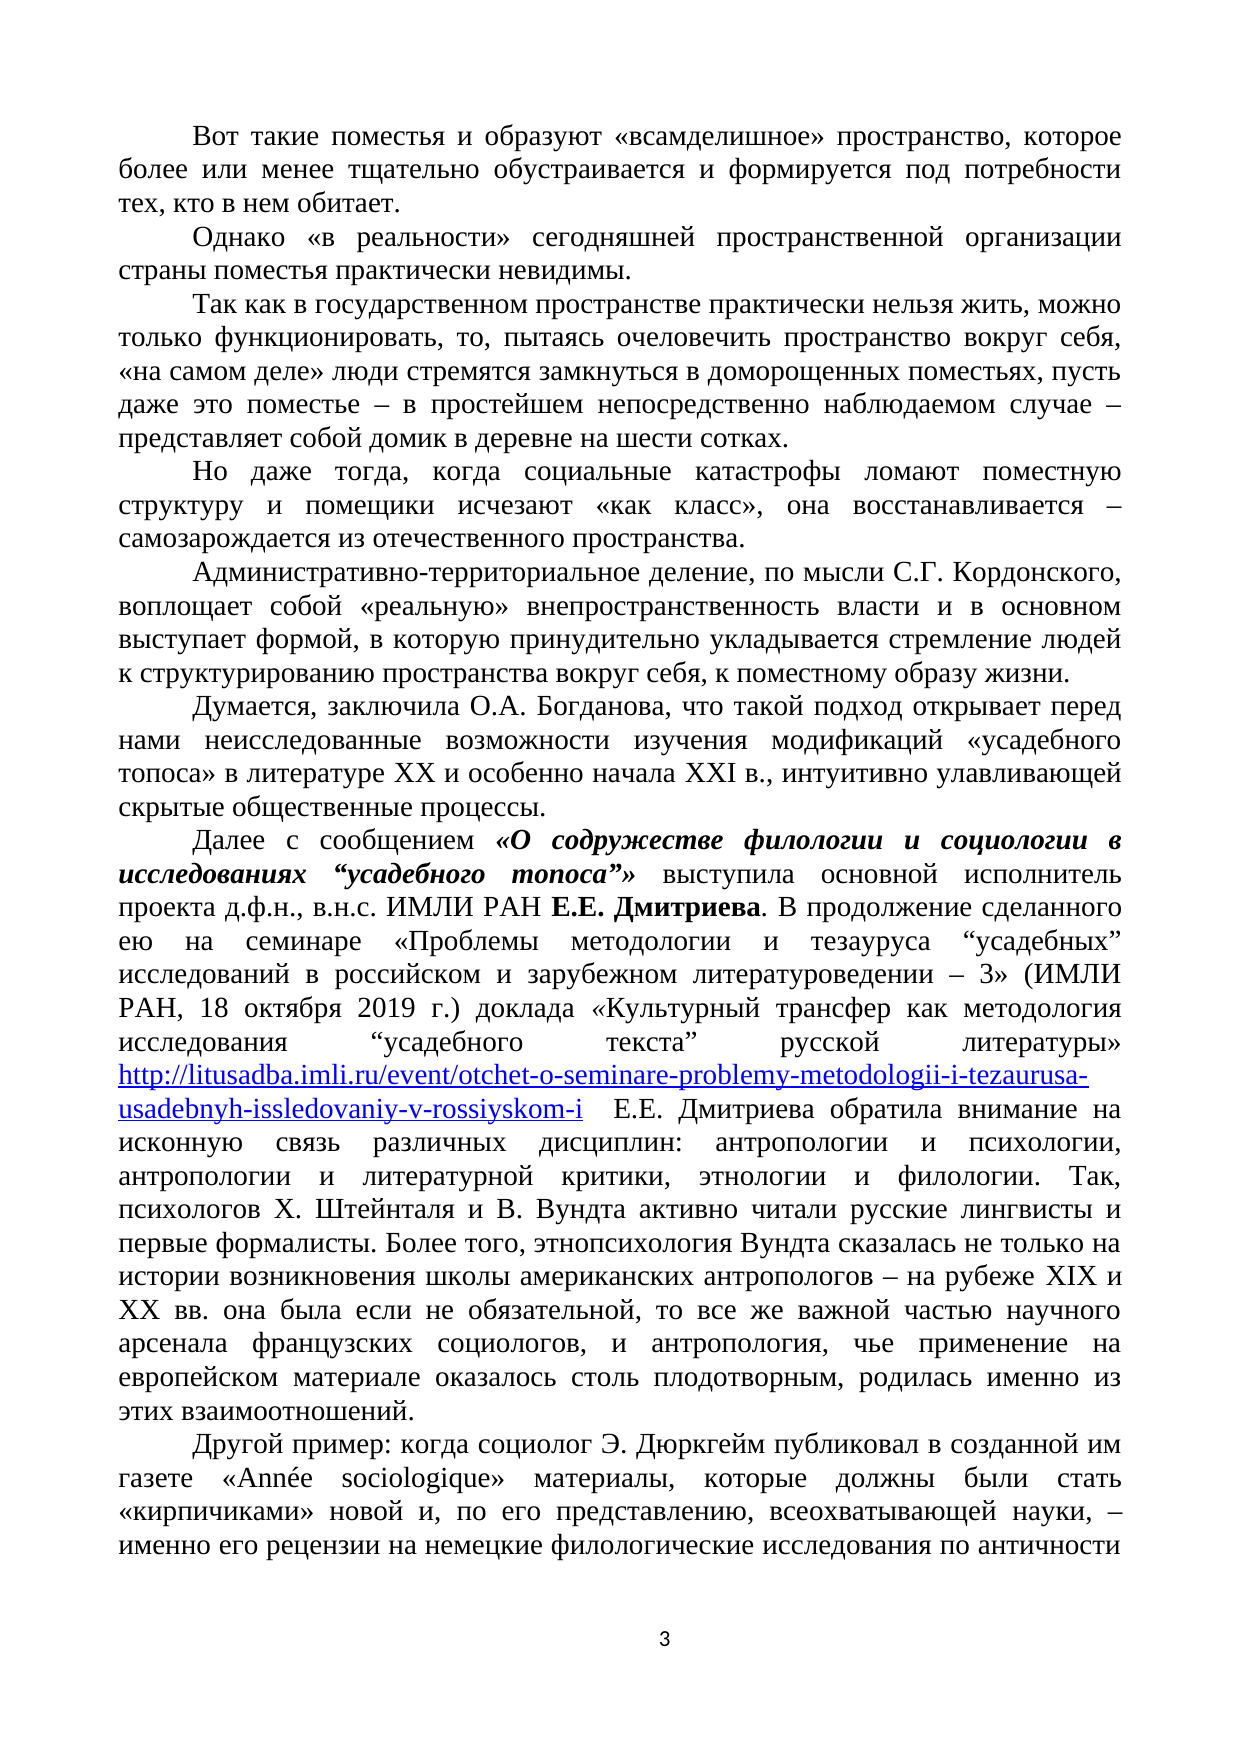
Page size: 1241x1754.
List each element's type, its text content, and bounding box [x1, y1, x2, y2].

text Однако «в реальности» сегодняшней пространственной организации страны поместья практически невидимы. [118, 219, 1122, 286]
text Административно-территориальное деление, по мысли С.Г. Кордонского, воплощает собой «реальную» внепространственность власти и в основном выступает формой, в которую принудительно укладывается стремление людей к структурированию пространства вокруг себя, к поместному образу жизни. [118, 554, 1122, 688]
text Далее с сообщением «О содружестве филологии и социологии в исследованиях “усадебного топоса”» выступила основной исполнитель проекта д.ф.н., в.н.с. ИМЛИ РАН Е.Е. Дмитриева. В продолжение сделанного ею на семинаре «Проблемы методологии и тезауруса “усадебных” исследований в российском и зарубежном литературоведении – 3» (ИМЛИ РАН, 18 октября 2019 г.) доклада «Культурный трансфер как методология исследования “усадебного текста” русской литературы» http://litusadba.imli.ru/event/otchet-o-seminare-problemy-metodologii-i-tezaurusa-usadebnyh-issledovaniy-v-rossiyskom-i Е.Е. Дмитриева обратила внимание на исконную связь различных дисциплин: антропологии и психологии, антропологии и литературной критики, этнологии и филологии. Так, психологов Х. Штейнталя и В. Вундта активно читали русские лингвисты и первые формалисты. Более того, этнопсихология Вундта сказалась не только на истории возникновения школы американских антропологов – на рубеже XIX и XX вв. она была если не обязательной, то все же важной частью научного арсенала французских социологов, и антропология, чье применение на европейском материале оказалось столь плодотворным, родилась именно из этих взаимоотношений. [118, 822, 1122, 1426]
text Но даже тогда, когда социальные катастрофы ломают поместную структуру и помещики исчезают «как класс», она восстанавливается – самозарождается из отечественного пространства. [118, 453, 1122, 554]
text Вот такие поместья и образуют «всамделишное» пространство, которое более или менее тщательно обустраивается и формируется под потребности тех, кто в нем обитает. [118, 118, 1122, 219]
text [118, 1426, 1122, 1560]
text Думается, заключила О.А. Богданова, что такой подход открывает перед нами неисследованные возможности изучения модификаций «усадебного топоса» в литературе XX и особенно начала XXI в., интуитивно улавливающей скрытые общественные процессы. [118, 688, 1122, 822]
text Так как в государственном пространстве практически нельзя жить, можно только функционировать, то, пытаясь очеловечить пространство вокруг себя, «на самом деле» люди стремятся замкнуться в доморощенных поместьях, пусть даже это поместье – в простейшем непосредственно наблюдаемом случае – представляет собой домик в деревне на шести сотках. [118, 286, 1122, 453]
